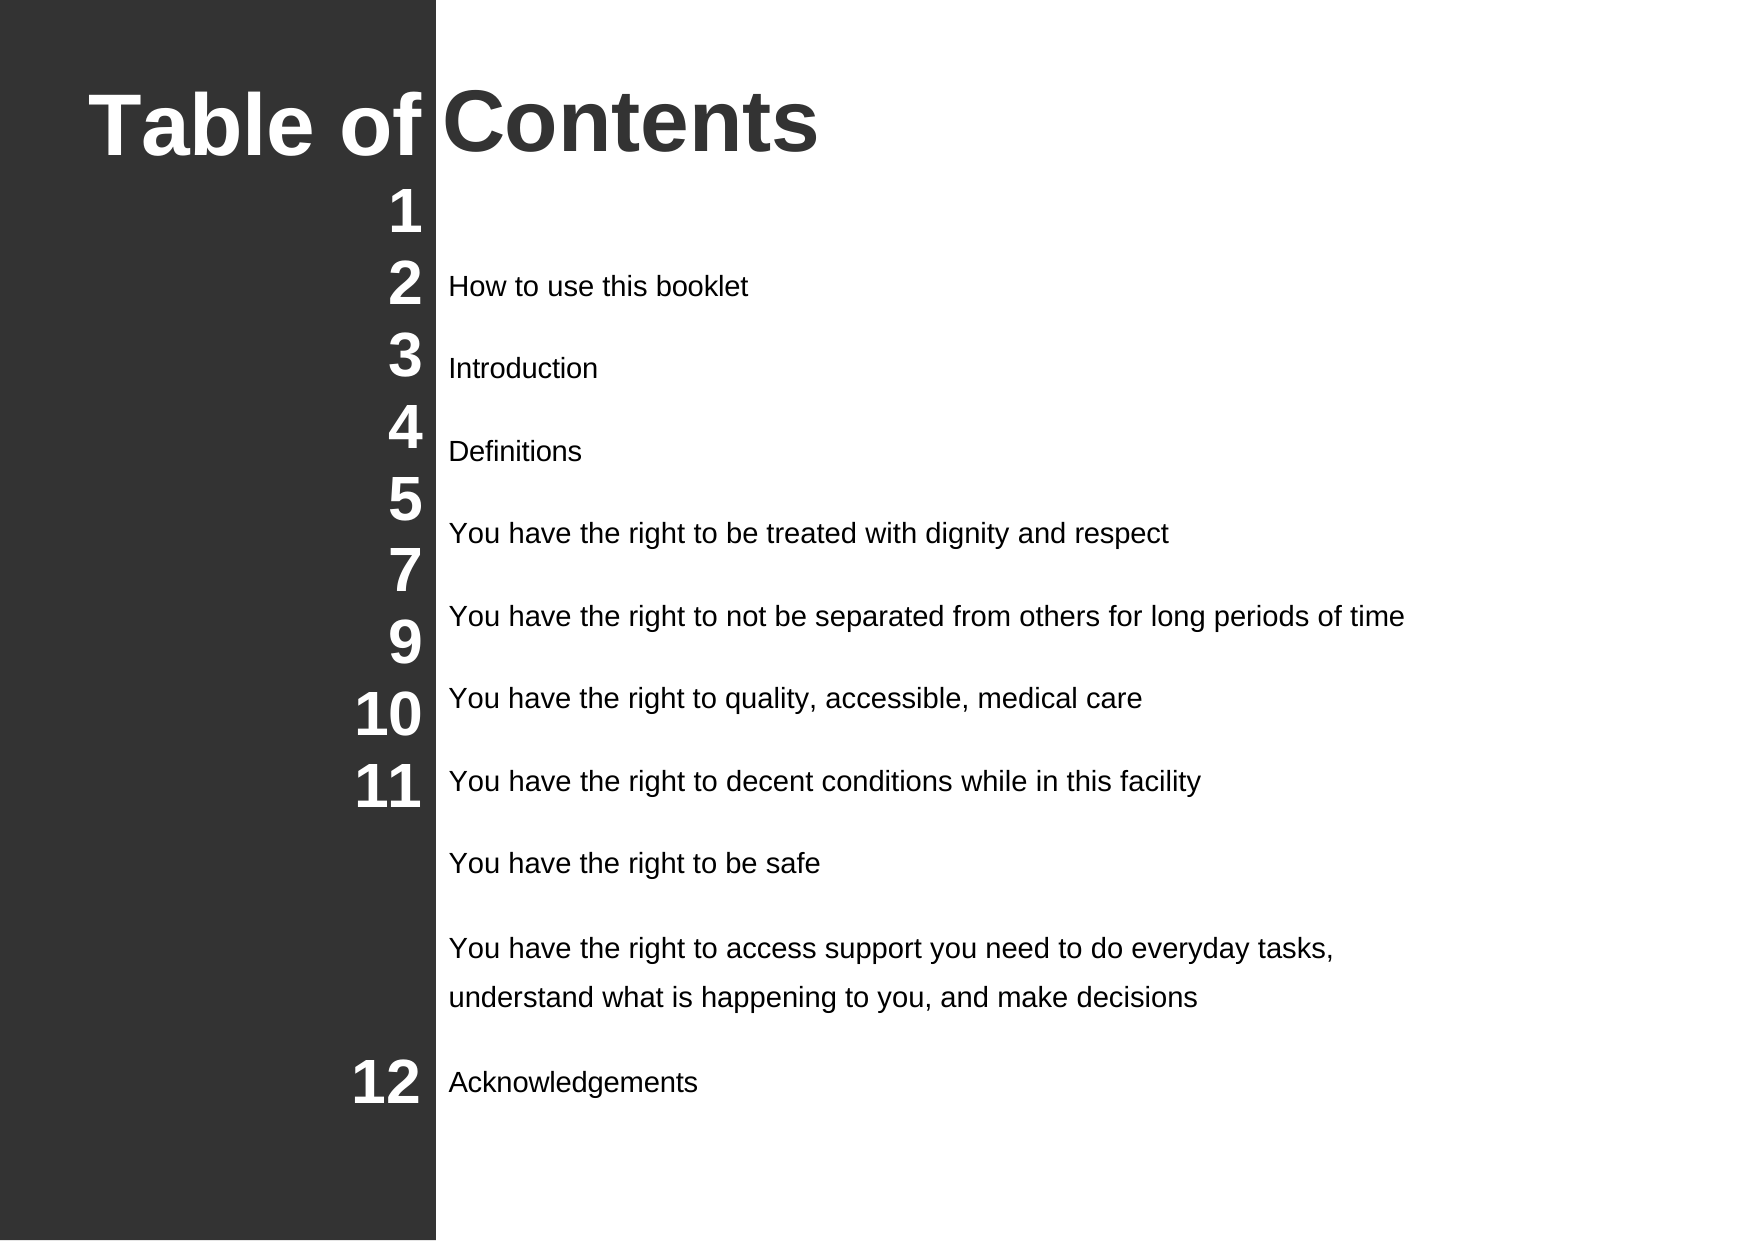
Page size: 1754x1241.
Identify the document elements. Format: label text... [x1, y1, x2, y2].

text Introduction [448, 351, 1677, 385]
text How to use this booklet [448, 269, 1677, 302]
text Definitions [448, 434, 1677, 467]
text Acknowledgements [448, 1064, 1677, 1098]
text You have the right to be treated with dignity and respect [448, 516, 1677, 550]
text You have the right to decent conditions while in this facility You have the right to be safe [448, 715, 1234, 880]
text You have the right to access support you need to do everyday tasks, understand what is happening to you, and make decisions [448, 931, 1448, 1014]
text Contents [442, 69, 1677, 170]
text You have the right to not be separated from others for long periods of time You have the right to quality, accessible, medical care [448, 550, 1448, 715]
